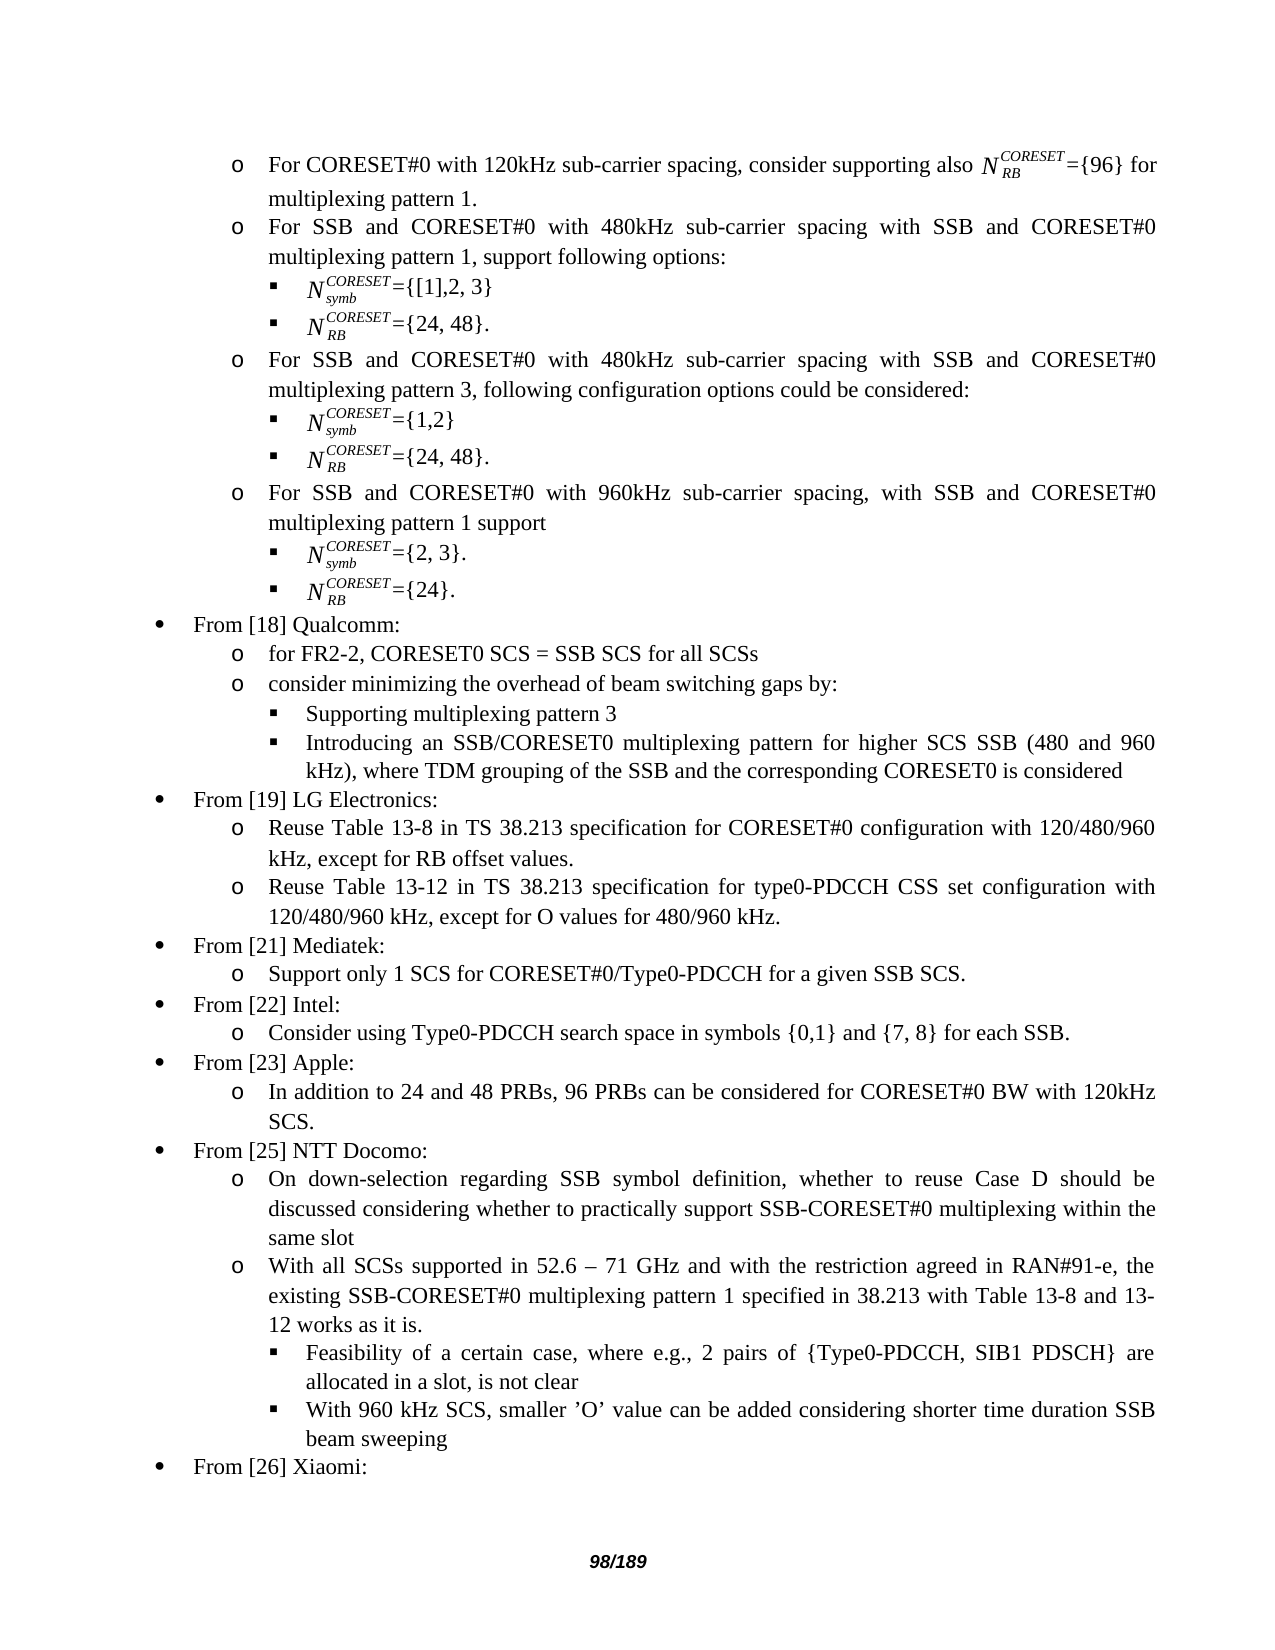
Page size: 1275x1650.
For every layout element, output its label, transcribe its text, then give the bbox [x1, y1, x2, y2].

list From [22] Intel: [156, 991, 1157, 1017]
list Feasibility of a certain case, where e.g., 2 pairs of {Type0-PDCCH, SIB1 PDSCH} are allocated in a slot, is not clear [268, 1339, 1157, 1394]
list For SSB and CORESET#0 with 480kHz sub-carrier spacing with SSB and CORESET#0 multiplexing pattern 3, following configuration options could be considered: [231, 346, 1157, 402]
list With all SCSs supported in 52.6 – 71 GHz and with the restriction agreed in RAN#91-e, the existing SSB-CORESET#0 multiplexing pattern 1 specified in 38.213 with Table 13-8 and 13-12 works as it is. [231, 1252, 1157, 1337]
list ={24}. [268, 574, 1157, 609]
list In addition to 24 and 48 PRBs, 96 PRBs can be considered for CORESET#0 BW with 120kHz SCS. [231, 1078, 1157, 1134]
list From [18] Qualcomm: [156, 611, 1157, 638]
list Supporting multiplexing pattern 3 [268, 701, 1157, 727]
list consider minimizing the overhead of beam switching gaps by: [231, 670, 1157, 698]
list For SSB and CORESET#0 with 480kHz sub-carrier spacing with SSB and CORESET#0 multiplexing pattern 1, support following options: [231, 213, 1157, 270]
list From [26] Xiaomi: [156, 1453, 1157, 1479]
list With 960 kHz SCS, smaller ’O’ value can be added considering shorter time duration SSB beam sweeping [268, 1396, 1157, 1451]
list for FR2-2, CORESET0 SCS = SSB SCS for all SCSs [231, 640, 1157, 668]
list Reuse Table 13-8 in TS 38.213 specification for CORESET#0 configuration with 120/480/960 kHz, except for RB offset values. [231, 814, 1157, 871]
list From [21] Mediatek: [156, 932, 1157, 958]
list From [23] Apple: [156, 1049, 1157, 1076]
list Introducing an SSB/CORESET0 multiplexing pattern for higher SCS SSB (480 and 960 kHz), where TDM grouping of the SSB and the corresponding CORESET0 is considered [268, 729, 1157, 784]
list On down-selection regarding SSB symbol definition, whether to reuse Case D should be discussed considering whether to practically support SSB-CORESET#0 multiplexing within the same slot [231, 1165, 1157, 1250]
list From [25] NTT Docomo: [156, 1137, 1157, 1163]
list For SSB and CORESET#0 with 960kHz sub-carrier spacing, with SSB and CORESET#0 multiplexing pattern 1 support [231, 478, 1157, 535]
list Reuse Table 13-12 in TS 38.213 specification for type0-PDCCH CSS set configuration with 120/480/960 kHz, except for O values for 480/960 kHz. [231, 873, 1157, 930]
list Support only 1 SCS for CORESET#0/Type0-PDCCH for a given SSB SCS. [231, 960, 1157, 988]
list Consider using Type0-PDCCH search space in symbols {0,1} and {7, 8} for each SSB. [231, 1019, 1157, 1047]
list ={[1],2, 3} [268, 272, 1157, 307]
list From [19] LG Electronics: [156, 786, 1157, 812]
list ={24, 48}. [268, 442, 1157, 476]
list For CORESET#0 with 120kHz sub-carrier spacing, consider supporting also ={96} for multiplexing pattern 1. [231, 148, 1157, 211]
list ={1,2} [268, 404, 1157, 439]
list ={24, 48}. [268, 309, 1157, 344]
list ={2, 3}. [268, 537, 1157, 572]
